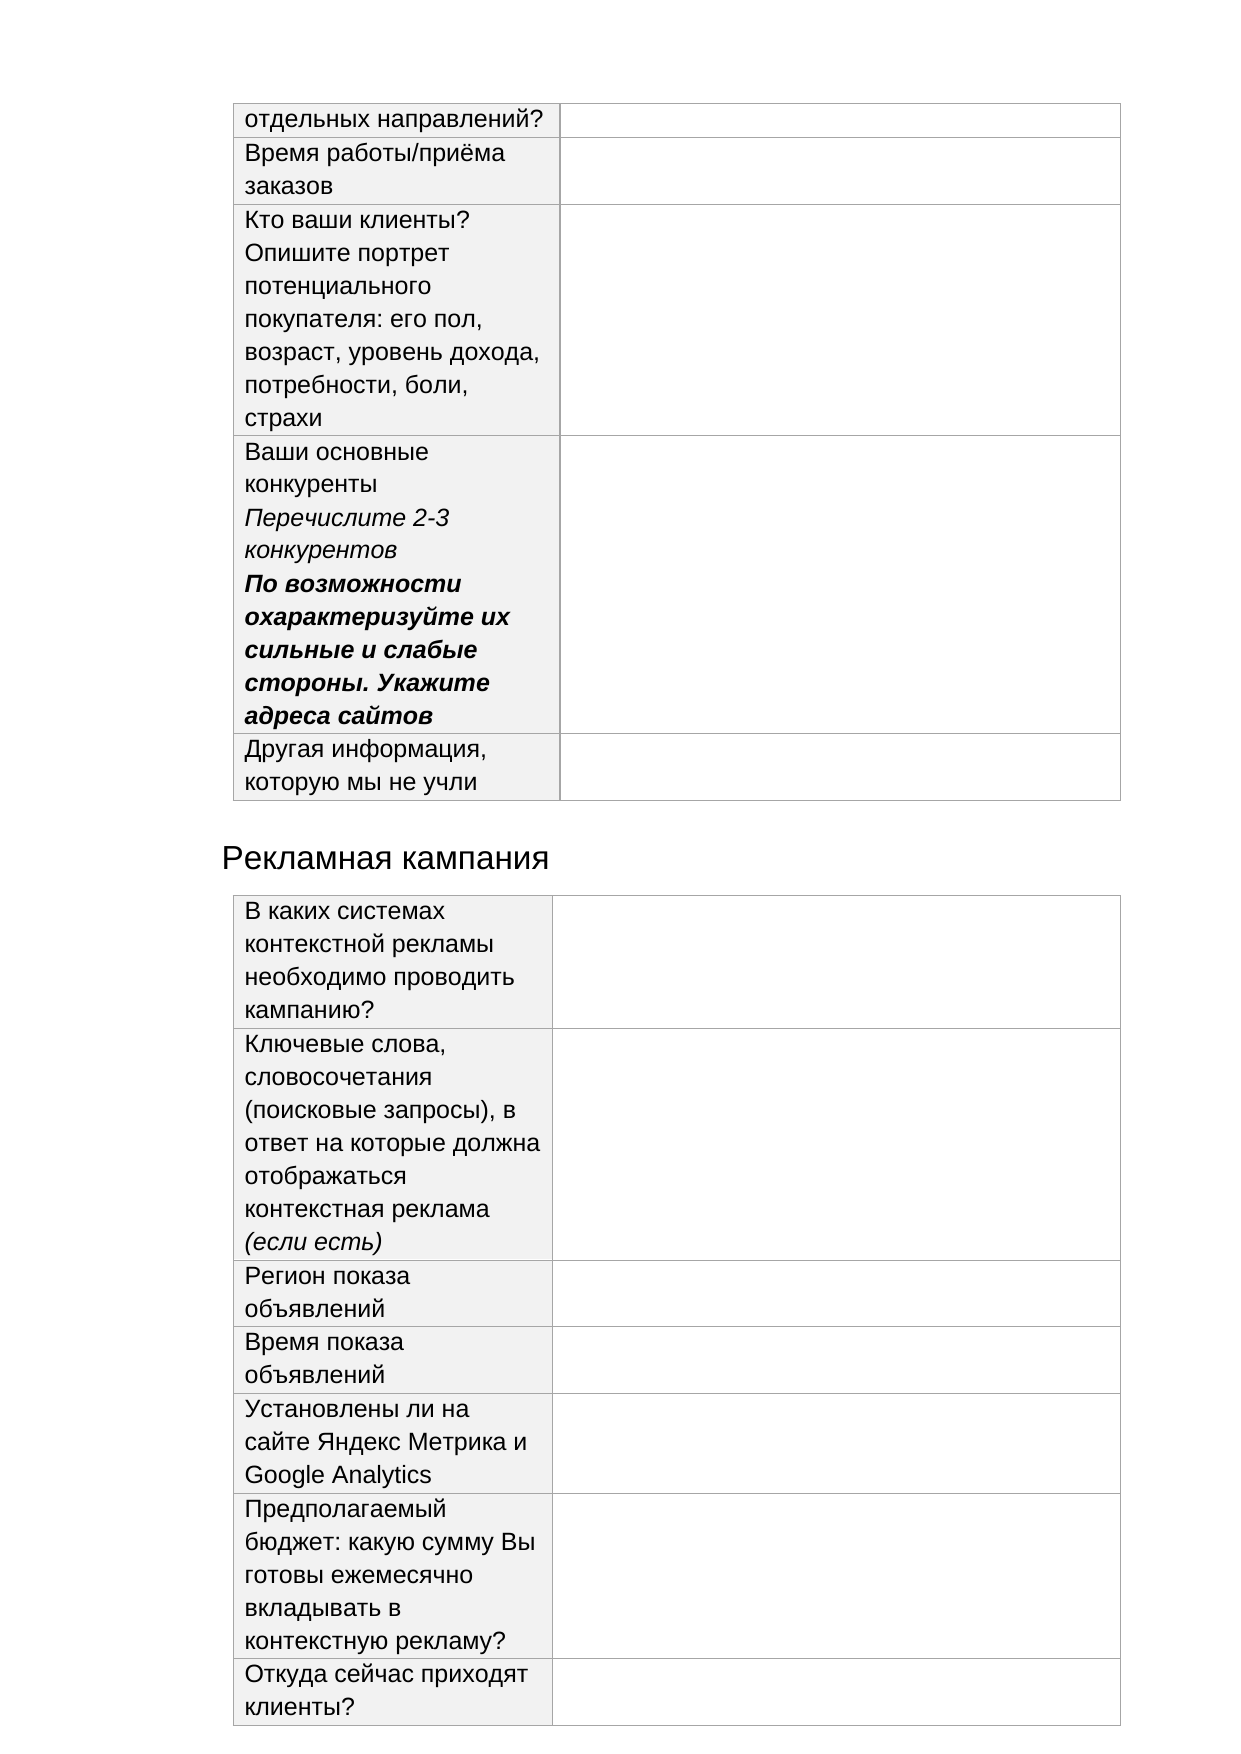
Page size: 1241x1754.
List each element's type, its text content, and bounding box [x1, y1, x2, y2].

table_cell Откуда сейчас приходят клиенты? [234, 1659, 552, 1725]
table_cell Время показа объявлений [234, 1327, 552, 1393]
table_cell [561, 104, 1120, 137]
table_cell Ваши основные конкуренты Перечислите 2-3 конкурентов По возможности охарактеризуйте их сильные и слабые стороны. Укажите адреса сайтов [234, 436, 559, 733]
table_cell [234, 104, 559, 137]
table_cell [553, 1327, 1120, 1393]
table_cell [561, 734, 1120, 800]
table_cell Ключевые слова, словосочетания (поисковые запросы), в ответ на которые должна отображаться контекстная реклама (если есть) [234, 1029, 552, 1259]
table_header В каких системах контекстной рекламы необходимо проводить кампанию? [234, 896, 552, 1028]
table_cell [561, 205, 1120, 435]
table_cell Установлены ли на сайте Яндекс Метрика и Google Analytics [234, 1394, 552, 1493]
text Рекламная кампания [221, 838, 1121, 877]
table_cell [553, 1394, 1120, 1493]
table_cell Кто ваши клиенты? Опишите портрет потенциального покупателя: его пол, возраст, уровень дохода, потребности, боли, страхи [234, 205, 559, 435]
table_cell [561, 436, 1120, 733]
table_cell Другая информация, которую мы не учли [234, 734, 559, 800]
table_cell [553, 1029, 1120, 1259]
table_cell Предполагаемый бюджет: какую сумму Вы готовы ежемесячно вкладывать в контекстную рекламу? [234, 1494, 552, 1658]
table_cell Время работы/приёма заказов [234, 138, 559, 204]
table_cell [553, 1261, 1120, 1326]
table_cell [561, 138, 1120, 204]
table_cell [553, 1494, 1120, 1658]
table_cell Регион показа объявлений [234, 1261, 552, 1326]
table_cell [553, 1659, 1120, 1725]
table_header [553, 896, 1120, 1028]
